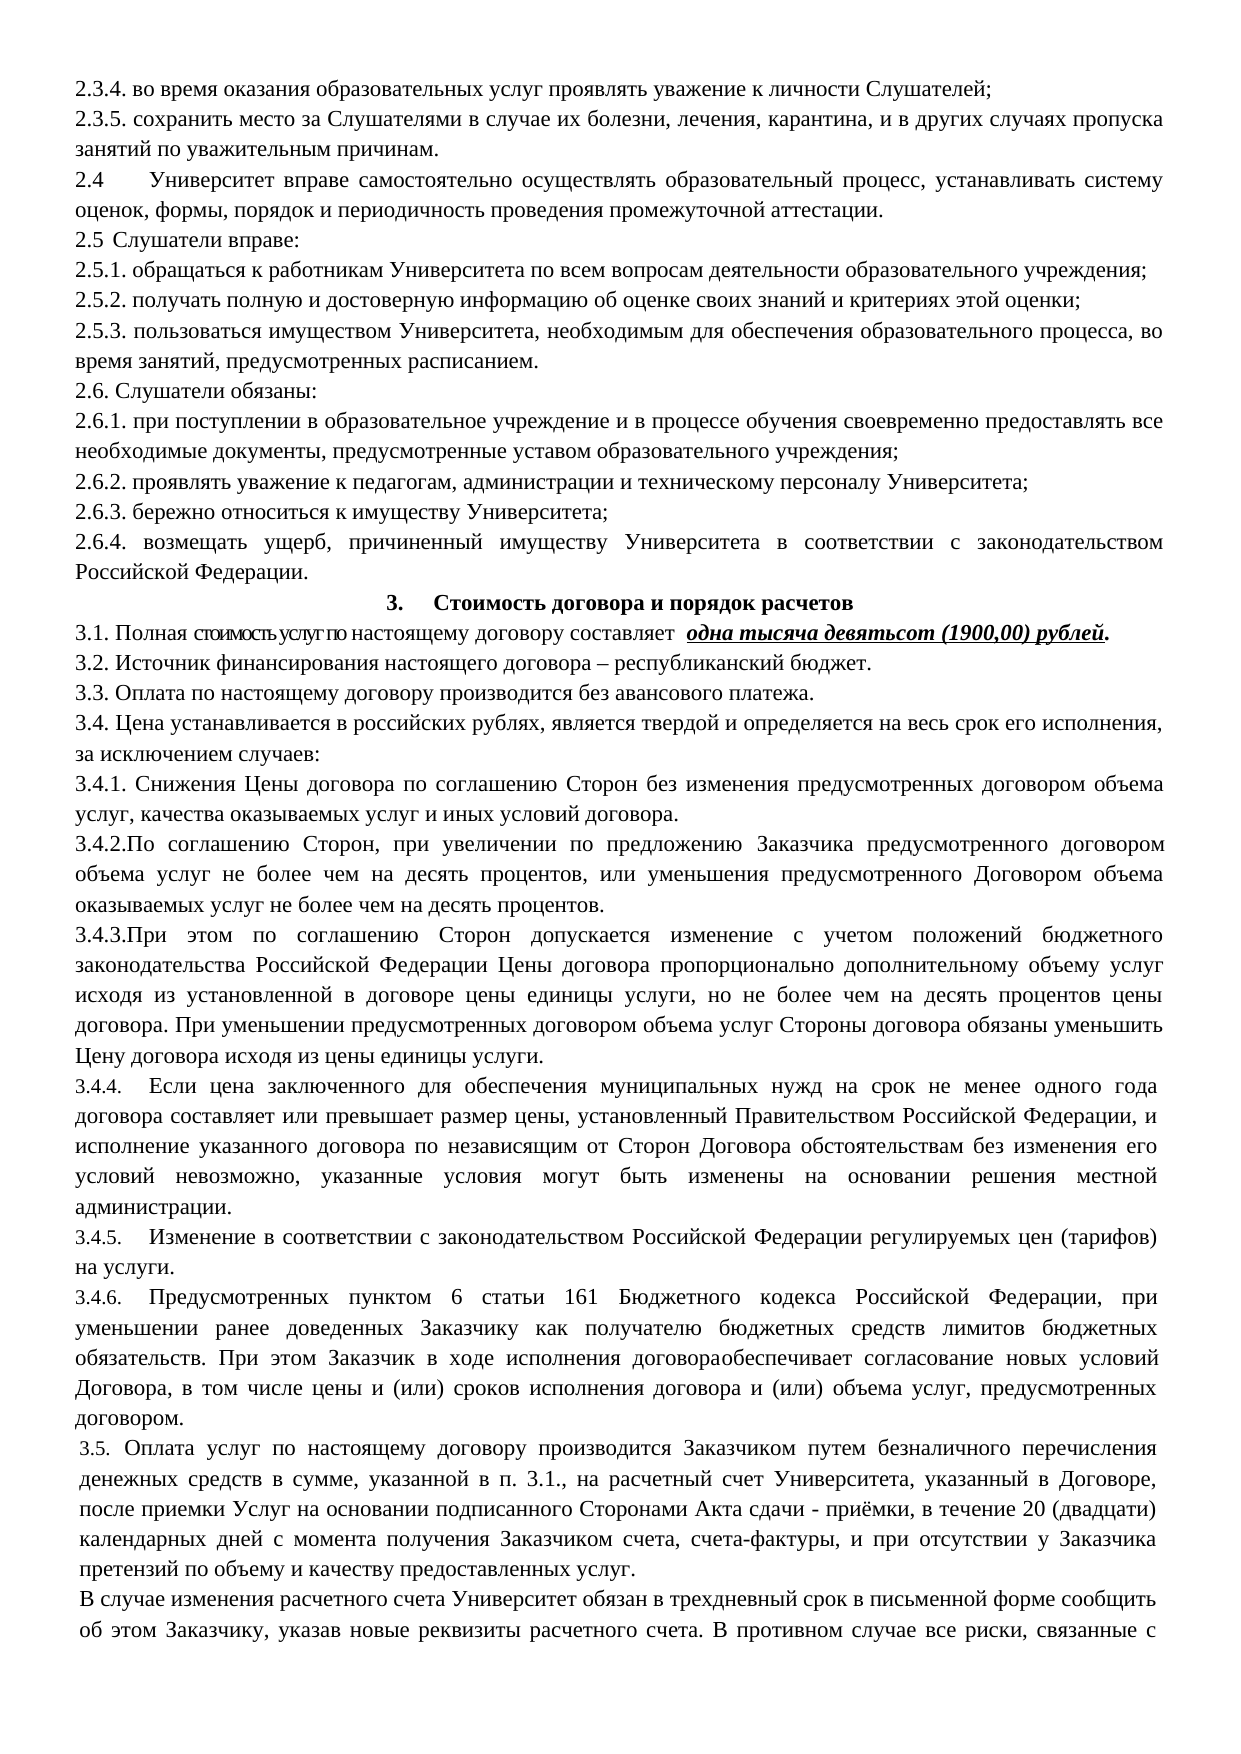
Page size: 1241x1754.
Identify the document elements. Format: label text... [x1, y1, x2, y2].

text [79, 1585, 1159, 1642]
text 3.1. Полная стоимость услуг по настоящему договору составляет одна тысяча девятьсот (1900,00) рублей. [75, 619, 1165, 645]
text 3.4. Цена устанавливается в российских рублях, является твердой и определяется на весь срок его исполнения, за исключением случаев: [75, 709, 1165, 766]
list Стоимость договора и порядок расчетов [75, 588, 1165, 615]
list Оплата услуг по настоящему договору производится Заказчиком путем безналичного перечисления денежных средств в сумме, указанной в п. 3.1., на расчетный счет Университета, указанный в Договоре, после приемки Услуг на основании подписанного Сторонами Акта сдачи - приёмки, в течение 20 (двадцати) календарных дней с момента получения Заказчиком счета, счета-фактуры, и при отсутствии у Заказчика претензий по объему и качеству предоставленных услуг. [79, 1434, 1159, 1582]
text 3.2. Источник финансирования настоящего договора – республиканский бюджет. [75, 649, 1165, 675]
text 2.6.3. бережно относиться к имуществу Университета; [75, 498, 1165, 524]
text 3.4.1. Снижения Цены договора по соглашению Сторон без изменения предусмотренных договором объема услуг, качества оказываемых услуг и иных условий договора. [75, 770, 1165, 826]
text 2.6.1. при поступлении в образовательное учреждение и в процессе обучения своевременно предоставлять все необходимые документы, предусмотренные уставом образовательного учреждения; [75, 407, 1165, 464]
list Изменение в соответствии с законодательством Российской Федерации регулируемых цен (тарифов) на услуги. [75, 1223, 1159, 1279]
text 2.5.1. обращаться к работникам Университета по всем вопросам деятельности образовательного учреждения; [75, 256, 1165, 283]
text 2.5.3. пользоваться имуществом Университета, необходимым для обеспечения образовательного процесса, во время занятий, предусмотренных расписанием. [75, 317, 1165, 373]
list Если цена заключенного для обеспечения муниципальных нужд на срок не менее одного года договора составляет или превышает размер цены, установленный Правительством Российской Федерации, и исполнение указанного договора по независящим от Сторон Договора обстоятельствам без изменения его условий невозможно, указанные условия могут быть изменены на основании решения местной администрации. [75, 1072, 1159, 1219]
text 2.6.4. возмещать ущерб, причиненный имуществу Университета в соответствии с законодательством Российской Федерации. [75, 528, 1165, 585]
text 2.6.2. проявлять уважение к педагогам, администрации и техническому персоналу Университета; [75, 468, 1165, 494]
text 2.3.4. во время оказания образовательных услуг проявлять уважение к личности Слушателей; [75, 75, 1165, 101]
text 2.5.2. получать полную и достоверную информацию об оценке своих знаний и критериях этой оценки; [75, 286, 1165, 313]
text 3.4.3.При этом по соглашению Сторон допускается изменение с учетом положений бюджетного законодательства Российской Федерации Цены договора пропорционально дополнительному объему услуг исходя из установленной в договоре цены единицы услуги, но не более чем на десять процентов цены договора. При уменьшении предусмотренных договором объема услуг Стороны договора обязаны уменьшить Цену договора исходя из цены единицы услуги. [75, 921, 1165, 1068]
list Предусмотренных пунктом 6 статьи 161 Бюджетного кодекса Российской Федерации, при уменьшении ранее доведенных Заказчику как получателю бюджетных средств лимитов бюджетных обязательств. При этом Заказчик в ходе исполнения договораобеспечивает согласование новых условий Договора, в том числе цены и (или) сроков исполнения договора и (или) объема услуг, предусмотренных договором. [75, 1283, 1159, 1431]
text 2.6. Слушатели обязаны: [75, 377, 1165, 403]
text 2.3.5. сохранить место за Слушателями в случае их болезни, лечения, карантина, и в других случаях пропуска занятий по уважительным причинам. [75, 105, 1165, 162]
list Слушатели вправе: [75, 226, 1165, 252]
text 3.3. Оплата по настоящему договору производится без авансового платежа. [75, 679, 1165, 706]
text 3.4.2.По соглашению Сторон, при увеличении по предложению Заказчика предусмотренного договором объема услуг не более чем на десять процентов, или уменьшения предусмотренного Договором объема оказываемых услуг не более чем на десять процентов. [75, 830, 1165, 917]
list Университет вправе самостоятельно осуществлять образовательный процесс, устанавливать систему оценок, формы, порядок и периодичность проведения промежуточной аттестации. [75, 166, 1165, 222]
